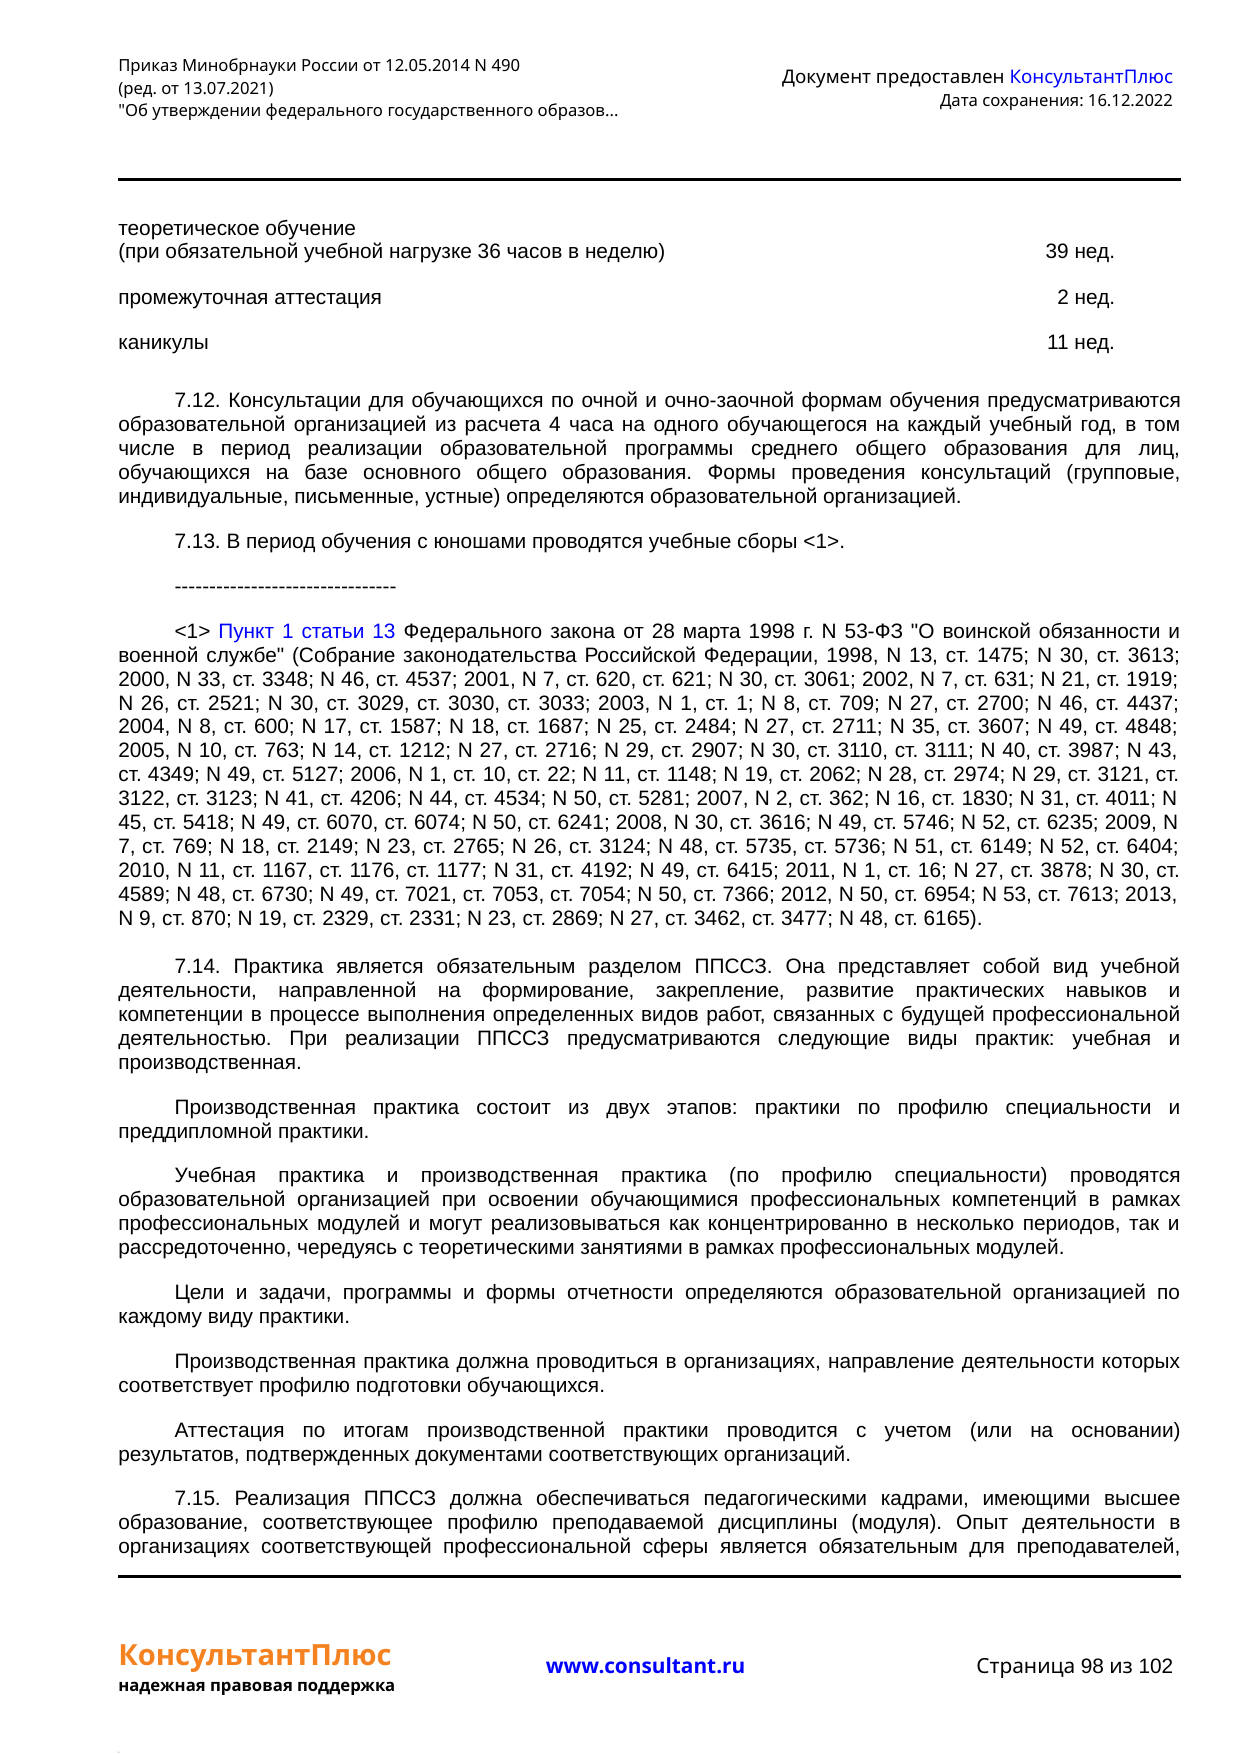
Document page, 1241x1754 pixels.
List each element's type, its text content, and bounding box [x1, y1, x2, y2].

text Учебная практика и производственная практика (по профилю специальности) проводятся образовательной организацией при освоении обучающимися профессиональных компетенций в рамках профессиональных модулей и могут реализовываться как концентрированно в несколько периодов, так и рассредоточенно, чередуясь с теоретическими занятиями в рамках профессиональных модулей. [118, 1163, 1181, 1259]
text Аттестация по итогам производственной практики проводится с учетом (или на основании) результатов, подтвержденных документами соответствующих организаций. [118, 1417, 1181, 1465]
text <1> Пункт 1 статьи 13 Федерального закона от 28 марта 1998 г. N 53-ФЗ "О воинской обязанности и военной службе" (Собрание законодательства Российской Федерации, 1998, N 13, ст. 1475; N 30, ст. 3613; 2000, N 33, ст. 3348; N 46, ст. 4537; 2001, N 7, ст. 620, ст. 621; N 30, ст. 3061; 2002, N 7, ст. 631; N 21, ст. 1919; N 26, ст. 2521; N 30, ст. 3029, ст. 3030, ст. 3033; 2003, N 1, ст. 1; N 8, ст. 709; N 27, ст. 2700; N 46, ст. 4437; 2004, N 8, ст. 600; N 17, ст. 1587; N 18, ст. 1687; N 25, ст. 2484; N 27, ст. 2711; N 35, ст. 3607; N 49, ст. 4848; 2005, N 10, ст. 763; N 14, ст. 1212; N 27, ст. 2716; N 29, ст. 2907; N 30, ст. 3110, ст. 3111; N 40, ст. 3987; N 43, ст. 4349; N 49, ст. 5127; 2006, N 1, ст. 10, ст. 22; N 11, ст. 1148; N 19, ст. 2062; N 28, ст. 2974; N 29, ст. 3121, ст. 3122, ст. 3123; N 41, ст. 4206; N 44, ст. 4534; N 50, ст. 5281; 2007, N 2, ст. 362; N 16, ст. 1830; N 31, ст. 4011; N 45, ст. 5418; N 49, ст. 6070, ст. 6074; N 50, ст. 6241; 2008, N 30, ст. 3616; N 49, ст. 5746; N 52, ст. 6235; 2009, N 7, ст. 769; N 18, ст. 2149; N 23, ст. 2765; N 26, ст. 3124; N 48, ст. 5735, ст. 5736; N 51, ст. 6149; N 52, ст. 6404; 2010, N 11, ст. 1167, ст. 1176, ст. 1177; N 31, ст. 4192; N 49, ст. 6415; 2011, N 1, ст. 16; N 27, ст. 3878; N 30, ст. 4589; N 48, ст. 6730; N 49, ст. 7021, ст. 7053, ст. 7054; N 50, ст. 7366; 2012, N 50, ст. 6954; N 53, ст. 7613; 2013, N 9, ст. 870; N 19, ст. 2329, ст. 2331; N 23, ст. 2869; N 27, ст. 3462, ст. 3477; N 48, ст. 6165). [118, 618, 1181, 930]
table_header теоретическое обучение (при обязательной учебной нагрузке 36 часов в неделю) [112, 205, 999, 274]
text Цели и задачи, программы и формы отчетности определяются образовательной организацией по каждому виду практики. [118, 1280, 1181, 1328]
text 7.12. Консультации для обучающихся по очной и очно-заочной формам обучения предусматриваются образовательной организацией из расчета 4 часа на одного обучающегося на каждый учебный год, в том числе в период реализации образовательной программы среднего общего образования для лиц, обучающихся на базе основного общего образования. Формы проведения консультаций (групповые, индивидуальные, письменные, устные) определяются образовательной организацией. [118, 388, 1181, 508]
text Производственная практика состоит из двух этапов: практики по профилю специальности и преддипломной практики. [118, 1094, 1181, 1142]
text Производственная практика должна проводиться в организациях, направление деятельности которых соответствует профилю подготовки обучающихся. [118, 1349, 1181, 1397]
table_cell 11 нед. [999, 319, 1121, 364]
table_cell промежуточная аттестация [112, 274, 999, 319]
table_cell каникулы [112, 319, 999, 364]
table_header 39 нед. [999, 205, 1121, 274]
text 7.13. В период обучения с юношами проводятся учебные сборы <1>. [118, 529, 1181, 553]
text -------------------------------- [118, 574, 1181, 598]
text 7.14. Практика является обязательным разделом ППССЗ. Она представляет собой вид учебной деятельности, направленной на формирование, закрепление, развитие практических навыков и компетенции в процессе выполнения определенных видов работ, связанных с будущей профессиональной деятельностью. При реализации ППССЗ предусматриваются следующие виды практик: учебная и производственная. [118, 954, 1181, 1074]
table_cell 2 нед. [999, 274, 1121, 319]
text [118, 1486, 1181, 1558]
